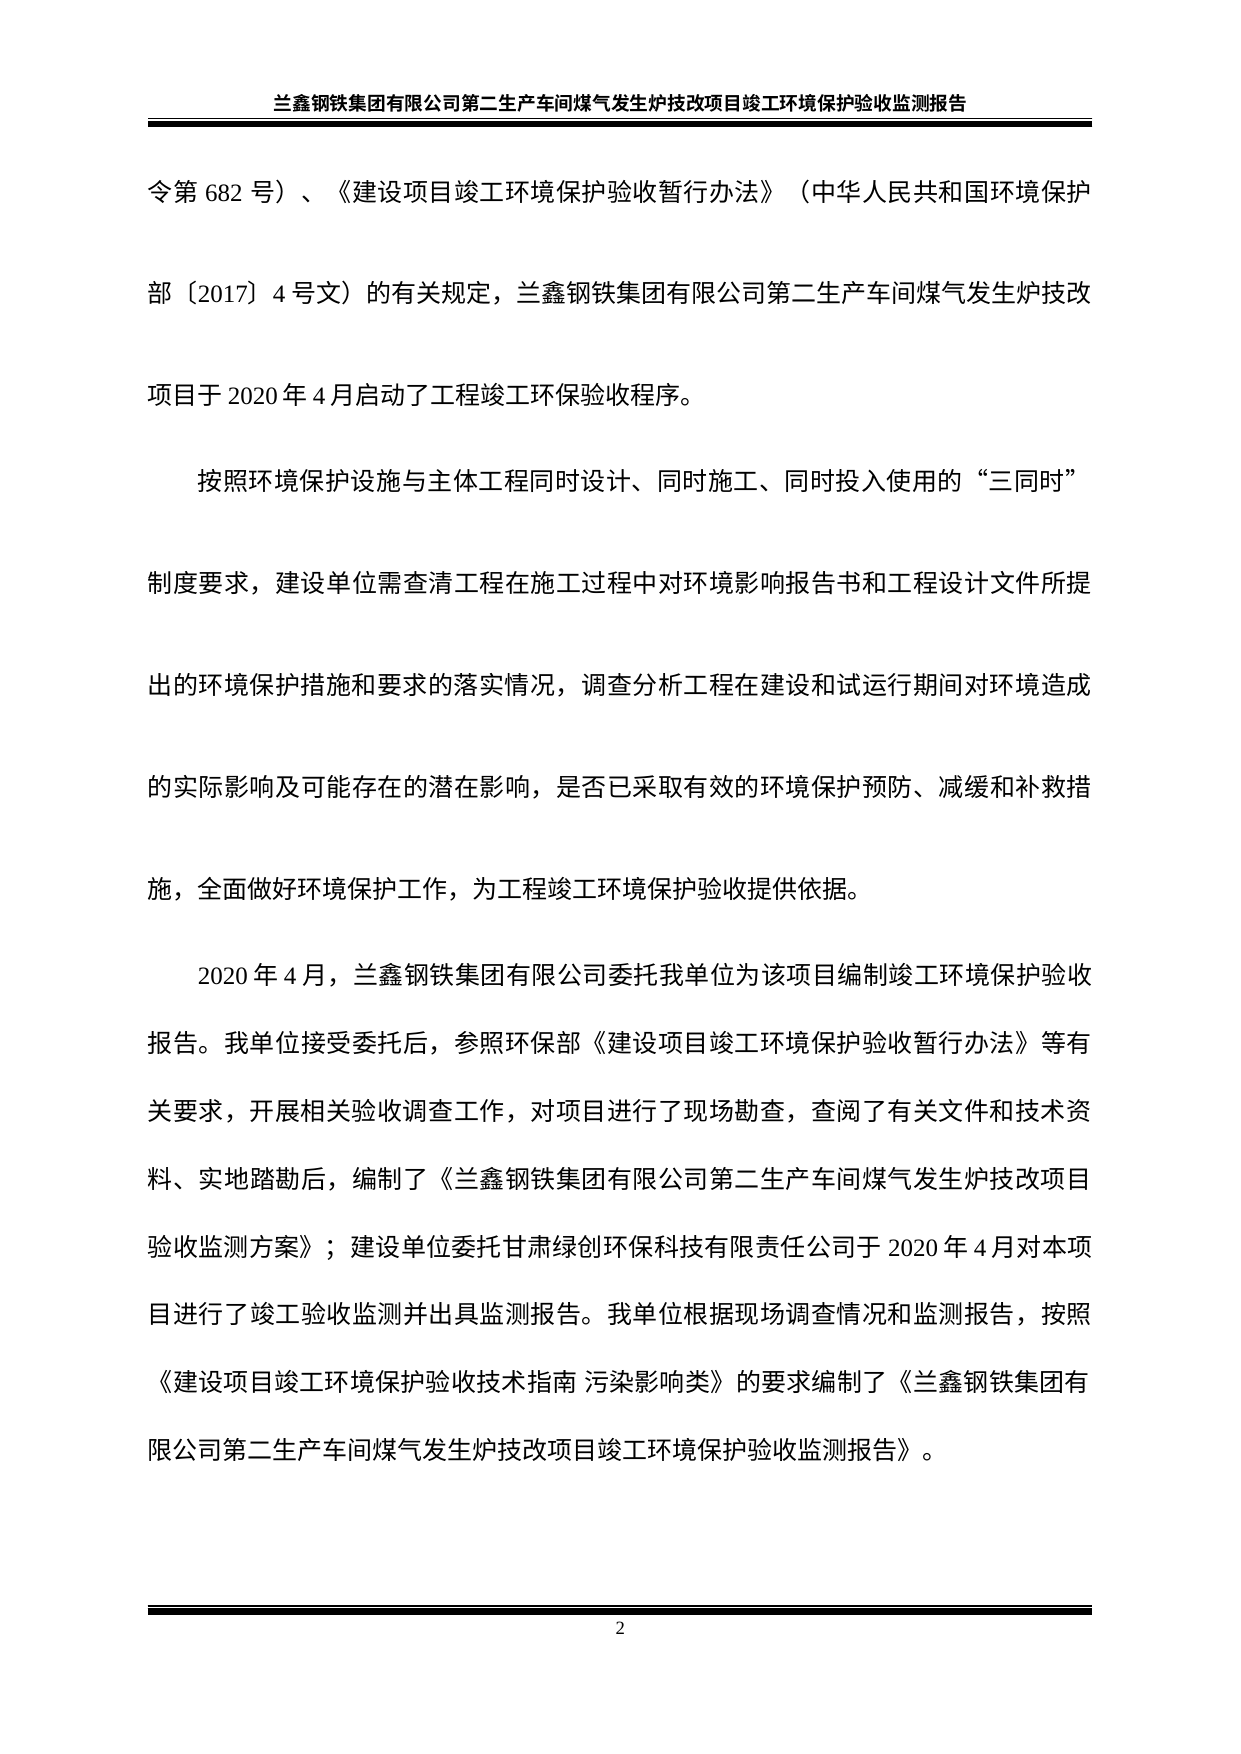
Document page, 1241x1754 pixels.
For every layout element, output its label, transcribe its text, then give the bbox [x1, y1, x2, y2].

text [148, 156, 1092, 428]
text 2020年4月，兰鑫钢铁集团有限公司委托我单位为该项目编制竣工环境保护验收报告。我单位接受委托后，参照环保部《建设项目竣工环境保护验收暂行办法》等有关要求，开展相关验收调查工作，对项目进行了现场勘查，查阅了有关文件和技术资料、实地踏勘后，编制了《兰鑫钢铁集团有限公司第二生产车间煤气发生炉技改项目验收监测方案》；建设单位委托甘肃绿创环保科技有限责任公司于2020年4月对本项目进行了竣工验收监测并出具监测报告。我单位根据现场调查情况和监测报告，按照《建设项目竣工环境保护验收技术指南 污染影响类》的要求编制了《兰鑫钢铁集团有限公司第二生产车间煤气发生炉技改项目竣工环境保护验收监测报告》。 [148, 939, 1092, 1483]
text 按照环境保护设施与主体工程同时设计、同时施工、同时投入使用的“三同时”制度要求，建设单位需查清工程在施工过程中对环境影响报告书和工程设计文件所提出的环境保护措施和要求的落实情况，调查分析工程在建设和试运行期间对环境造成的实际影响及可能存在的潜在影响，是否已采取有效的环境保护预防、减缓和补救措施，全面做好环境保护工作，为工程竣工环境保护验收提供依据。 [148, 446, 1092, 921]
